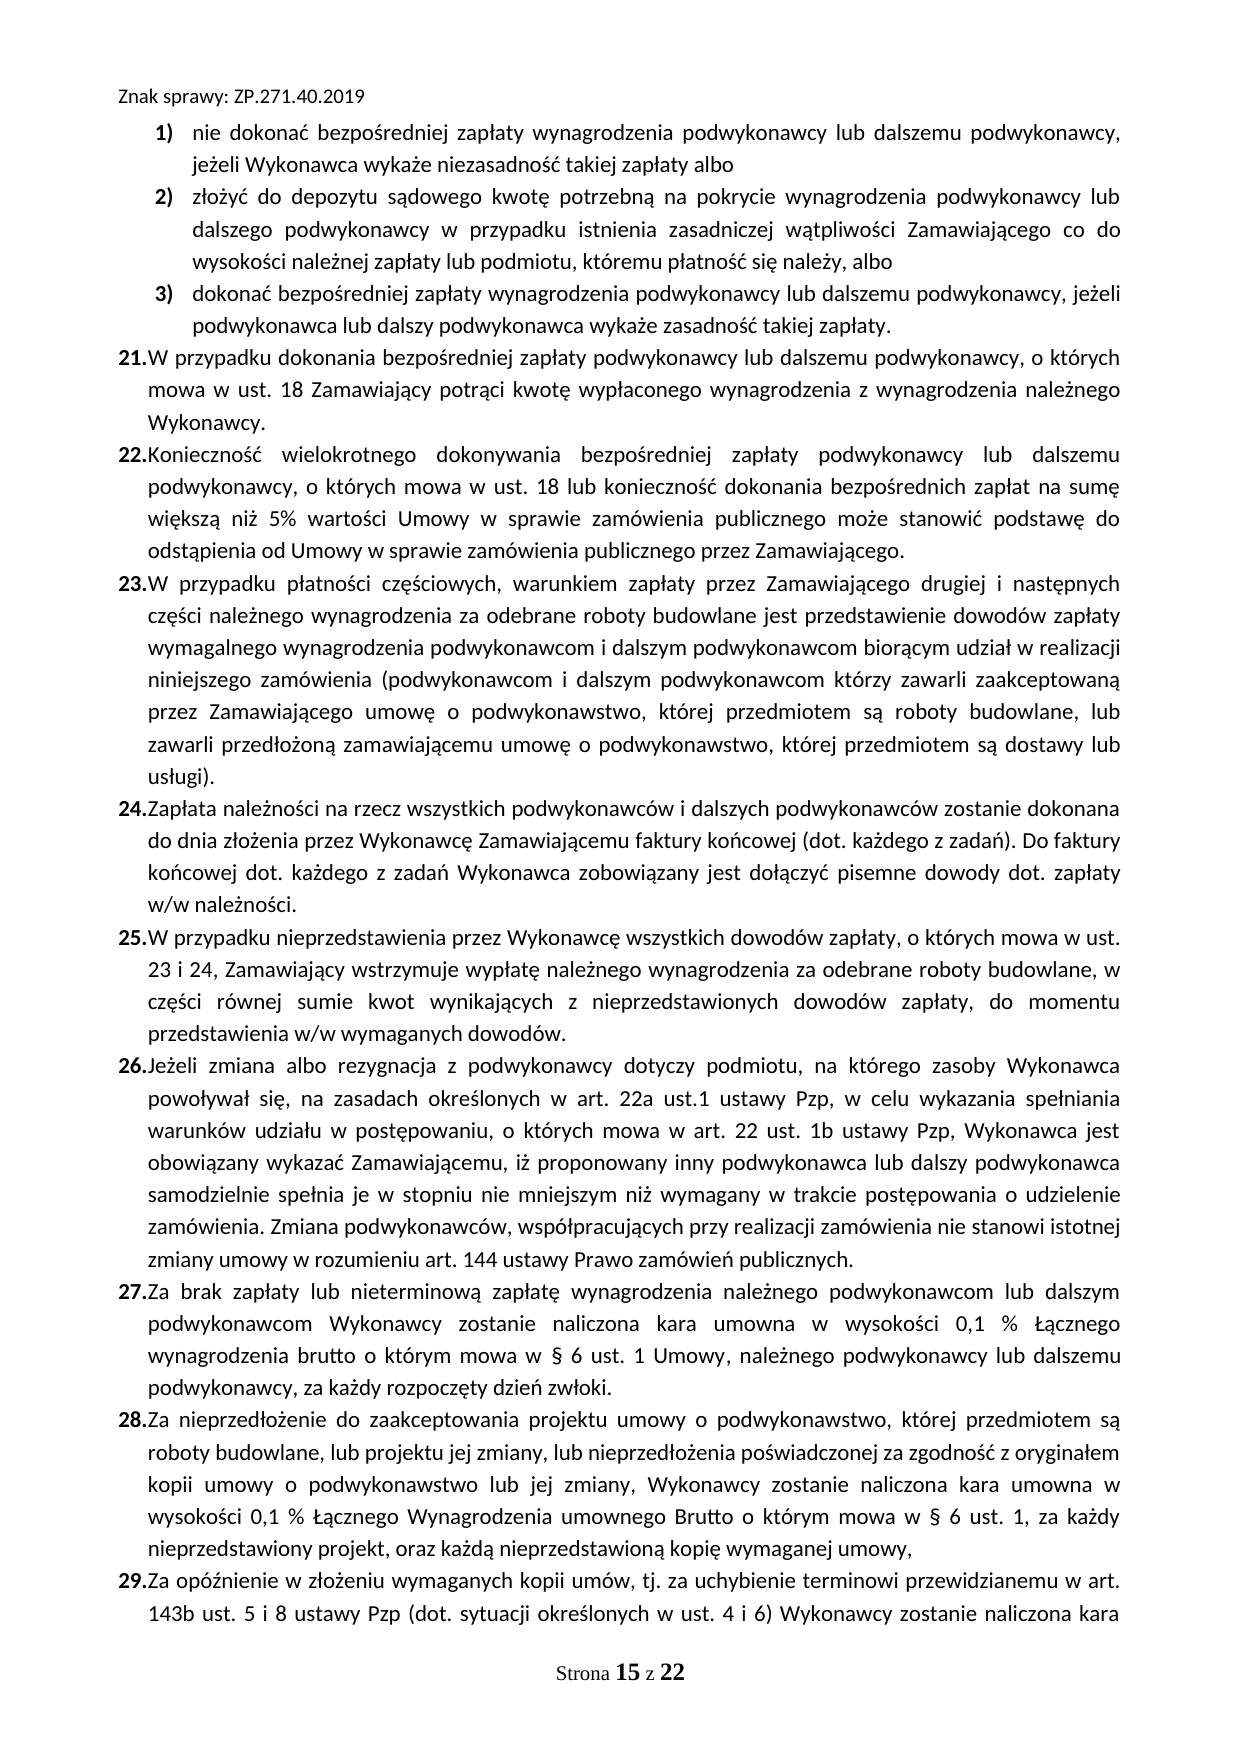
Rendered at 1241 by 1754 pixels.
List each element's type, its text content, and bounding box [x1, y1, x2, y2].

list Zapłata należności na rzecz wszystkich podwykonawców i dalszych podwykonawców zostanie dokonana do dnia złożenia przez Wykonawcę Zamawiającemu faktury końcowej (dot. każdego z zadań). Do faktury końcowej dot. każdego z zadań Wykonawca zobowiązany jest dołączyć pisemne dowody dot. zapłaty w/w należności. [118, 794, 1122, 919]
list dokonać bezpośredniej zapłaty wynagrodzenia podwykonawcy lub dalszemu podwykonawcy, jeżeli podwykonawca lub dalszy podwykonawca wykaże zasadność takiej zapłaty. [154, 279, 1122, 339]
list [118, 1567, 1122, 1627]
list Konieczność wielokrotnego dokonywania bezpośredniej zapłaty podwykonawcy lub dalszemu podwykonawcy, o których mowa w ust. 18 lub konieczność dokonania bezpośrednich zapłat na sumę większą niż 5% wartości Umowy w sprawie zamówienia publicznego może stanowić podstawę do odstąpienia od Umowy w sprawie zamówienia publicznego przez Zamawiającego. [118, 440, 1122, 564]
list Za brak zapłaty lub nieterminową zapłatę wynagrodzenia należnego podwykonawcom lub dalszym podwykonawcom Wykonawcy zostanie naliczona kara umowna w wysokości 0,1 % Łącznego wynagrodzenia brutto o którym mowa w § 6 ust. 1 Umowy, należnego podwykonawcy lub dalszemu podwykonawcy, za każdy rozpoczęty dzień zwłoki. [118, 1277, 1122, 1401]
list W przypadku dokonania bezpośredniej zapłaty podwykonawcy lub dalszemu podwykonawcy, o których mowa w ust. 18 Zamawiający potrąci kwotę wypłaconego wynagrodzenia z wynagrodzenia należnego Wykonawcy. [118, 343, 1122, 436]
list W przypadku płatności częściowych, warunkiem zapłaty przez Zamawiającego drugiej i następnych części należnego wynagrodzenia za odebrane roboty budowlane jest przedstawienie dowodów zapłaty wymagalnego wynagrodzenia podwykonawcom i dalszym podwykonawcom biorącym udział w realizacji niniejszego zamówienia (podwykonawcom i dalszym podwykonawcom którzy zawarli zaakceptowaną przez Zamawiającego umowę o podwykonawstwo, której przedmiotem są roboty budowlane, lub zawarli przedłożoną zamawiającemu umowę o podwykonawstwo, której przedmiotem są dostawy lub usługi). [118, 569, 1122, 790]
list Za nieprzedłożenie do zaakceptowania projektu umowy o podwykonawstwo, której przedmiotem są roboty budowlane, lub projektu jej zmiany, lub nieprzedłożenia poświadczonej za zgodność z oryginałem kopii umowy o podwykonawstwo lub jej zmiany, Wykonawcy zostanie naliczona kara umowna w wysokości 0,1 % Łącznego Wynagrodzenia umownego Brutto o którym mowa w § 6 ust. 1, za każdy nieprzedstawiony projekt, oraz każdą nieprzedstawioną kopię wymaganej umowy, [118, 1406, 1122, 1562]
list W przypadku nieprzedstawienia przez Wykonawcę wszystkich dowodów zapłaty, o których mowa w ust. 23 i 24, Zamawiający wstrzymuje wypłatę należnego wynagrodzenia za odebrane roboty budowlane, w części równej sumie kwot wynikających z nieprzedstawionych dowodów zapłaty, do momentu przedstawienia w/w wymaganych dowodów. [118, 923, 1122, 1047]
list nie dokonać bezpośredniej zapłaty wynagrodzenia podwykonawcy lub dalszemu podwykonawcy, jeżeli Wykonawca wykaże niezasadność takiej zapłaty albo [154, 118, 1122, 178]
list złożyć do depozytu sądowego kwotę potrzebną na pokrycie wynagrodzenia podwykonawcy lub dalszego podwykonawcy w przypadku istnienia zasadniczej wątpliwości Zamawiającego co do wysokości należnej zapłaty lub podmiotu, któremu płatność się należy, albo [154, 182, 1122, 275]
list Jeżeli zmiana albo rezygnacja z podwykonawcy dotyczy podmiotu, na którego zasoby Wykonawca powoływał się, na zasadach określonych w art. 22a ust.1 ustawy Pzp, w celu wykazania spełniania warunków udziału w postępowaniu, o których mowa w art. 22 ust. 1b ustawy Pzp, Wykonawca jest obowiązany wykazać Zamawiającemu, iż proponowany inny podwykonawca lub dalszy podwykonawca samodzielnie spełnia je w stopniu nie mniejszym niż wymagany w trakcie postępowania o udzielenie zamówienia. Zmiana podwykonawców, współpracujących przy realizacji zamówienia nie stanowi istotnej zmiany umowy w rozumieniu art. 144 ustawy Prawo zamówień publicznych. [118, 1052, 1122, 1273]
